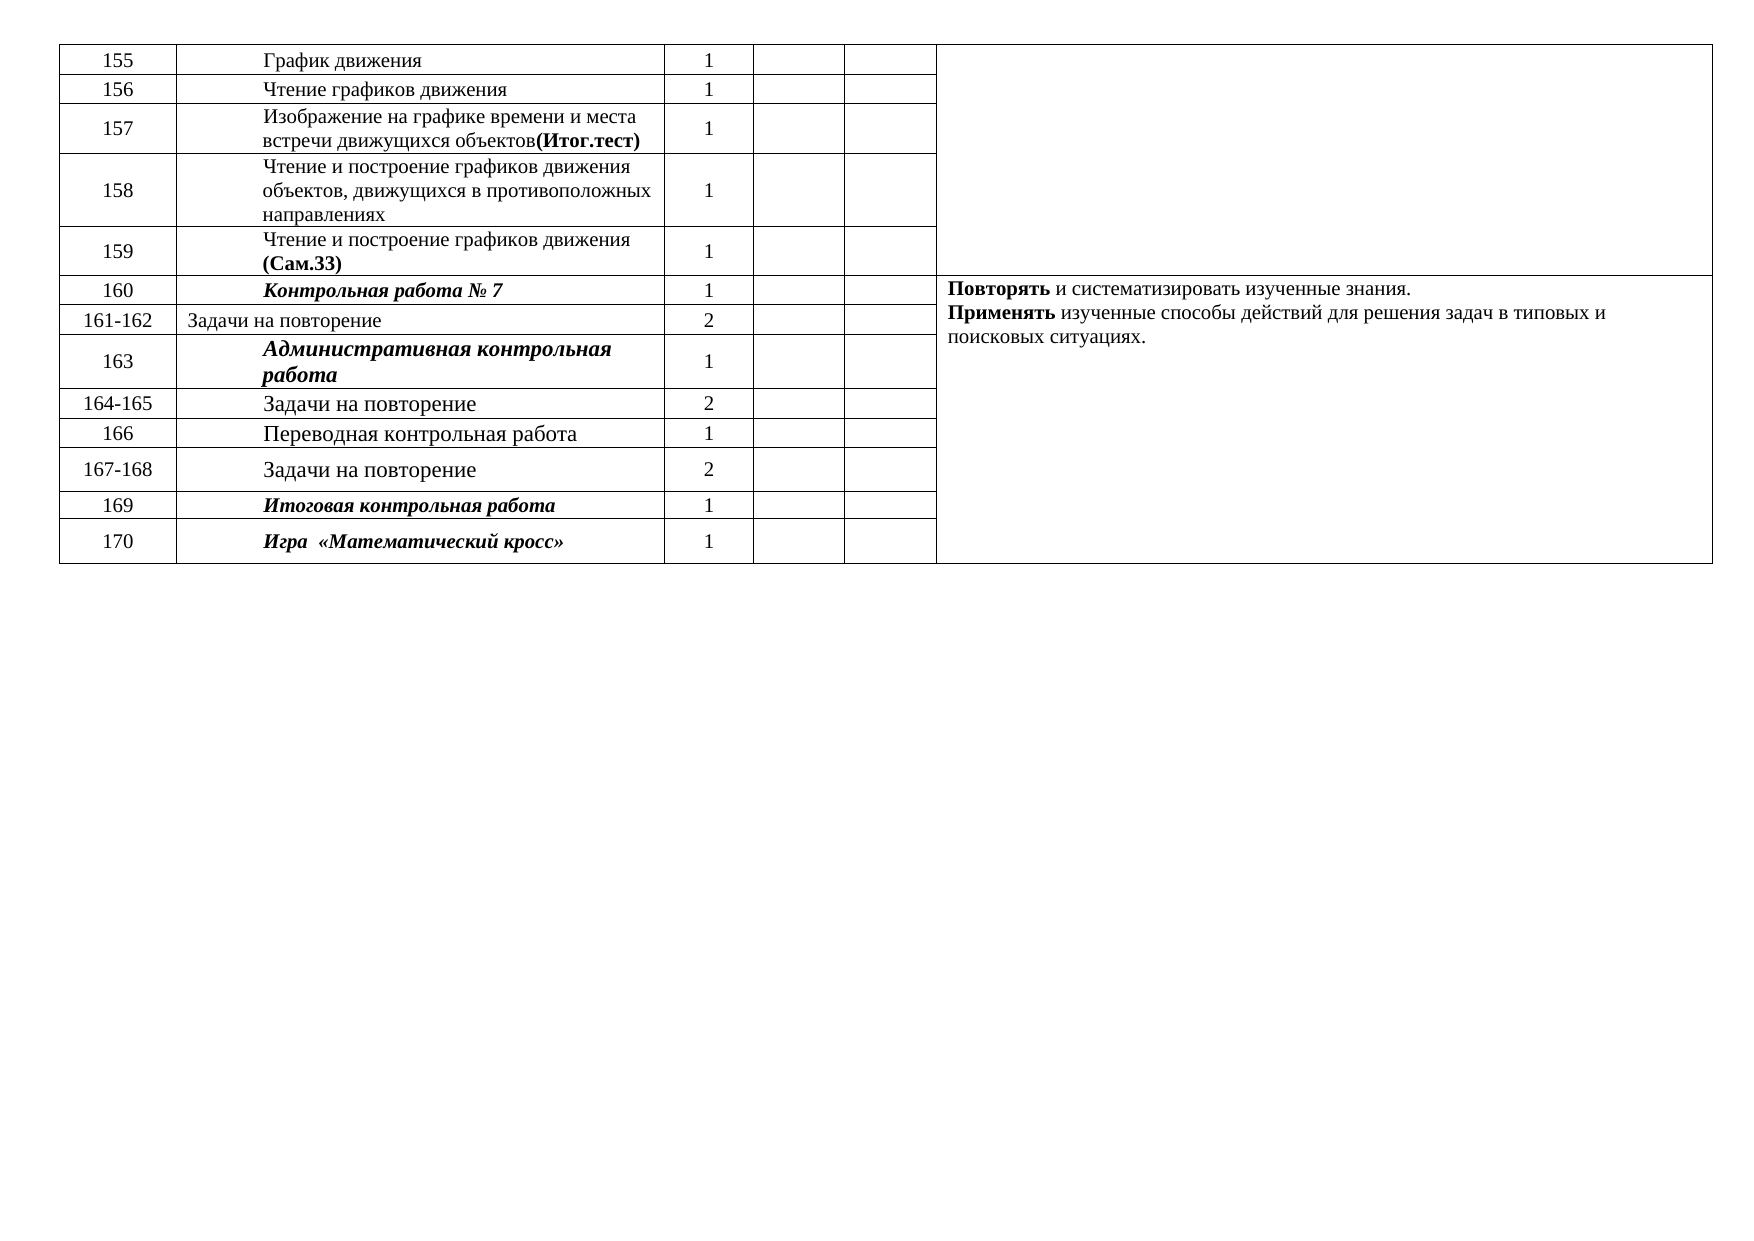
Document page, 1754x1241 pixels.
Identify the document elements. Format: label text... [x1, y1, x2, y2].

table_cell [845, 227, 936, 275]
table_cell [845, 276, 936, 304]
table_cell Чтение графиков движения [177, 75, 664, 103]
table_cell [754, 104, 844, 152]
table_cell 170 [60, 519, 176, 563]
table_cell Повторять и систематизировать изученные знания. Применять изученные способы действий для решения задач в типовых и поисковых ситуациях. [937, 276, 1712, 563]
table_cell [754, 448, 844, 491]
table_cell 167-168 [60, 448, 176, 491]
table_cell [754, 419, 844, 447]
table_cell 1 [665, 104, 753, 152]
table_cell [754, 305, 844, 334]
table_cell 163 [60, 335, 176, 388]
table_cell [754, 389, 844, 418]
table_cell 160 [60, 276, 176, 304]
table_cell 1 [665, 154, 753, 226]
table_cell [845, 305, 936, 334]
table_cell Чтение и построение графиков движения объектов, движущихся в противоположных направлениях [177, 154, 664, 226]
table_cell 1 [665, 519, 753, 563]
table_cell 1 [665, 492, 753, 518]
table_cell Чтение и построение графиков движения (Сам.33) [177, 227, 664, 275]
table_cell 156 [60, 75, 176, 103]
table_cell 158 [60, 154, 176, 226]
table_cell [845, 154, 936, 226]
table_cell [845, 75, 936, 103]
table_cell 164-165 [60, 389, 176, 418]
table_cell Изображение на графике времени и места встречи движущихся объектов(Итог.тест) [177, 104, 664, 152]
table_cell 1 [665, 276, 753, 304]
table_cell Административная контрольная работа [177, 335, 664, 388]
table_cell [754, 492, 844, 518]
table_cell [754, 519, 844, 563]
table_cell [754, 335, 844, 388]
table_cell 1 [665, 335, 753, 388]
table_cell Задачи на повторение [177, 448, 664, 491]
table_cell 1 [665, 45, 753, 74]
table_cell Итоговая контрольная работа [177, 492, 664, 518]
table_cell Контрольная работа № 7 [177, 276, 664, 304]
table_cell [845, 389, 936, 418]
table_cell [845, 419, 936, 447]
table_cell Задачи на повторение [177, 389, 664, 418]
table_cell 159 [60, 227, 176, 275]
table_cell 157 [60, 104, 176, 152]
table_cell 155 [60, 45, 176, 74]
table_cell [845, 448, 936, 491]
table_cell [845, 335, 936, 388]
table_cell 161-162 [60, 305, 176, 334]
table_cell 166 [60, 419, 176, 447]
table_cell [845, 519, 936, 563]
table_cell Задачи на повторение [177, 305, 664, 334]
table_cell Игра «Математический кросс» [177, 519, 664, 563]
table_cell 1 [665, 227, 753, 275]
table_cell Переводная контрольная работа [177, 419, 664, 447]
table_cell 2 [665, 305, 753, 334]
table_cell 2 [665, 389, 753, 418]
table_cell График движения [177, 45, 664, 74]
table_cell [845, 45, 936, 74]
table_cell [754, 154, 844, 226]
table_cell [845, 104, 936, 152]
table_cell 169 [60, 492, 176, 518]
table_cell [754, 75, 844, 103]
table_cell 1 [665, 75, 753, 103]
table_cell [754, 227, 844, 275]
table_cell 1 [665, 419, 753, 447]
table_cell [754, 276, 844, 304]
table_cell 2 [665, 448, 753, 491]
table_cell [845, 492, 936, 518]
table_cell [754, 45, 844, 74]
